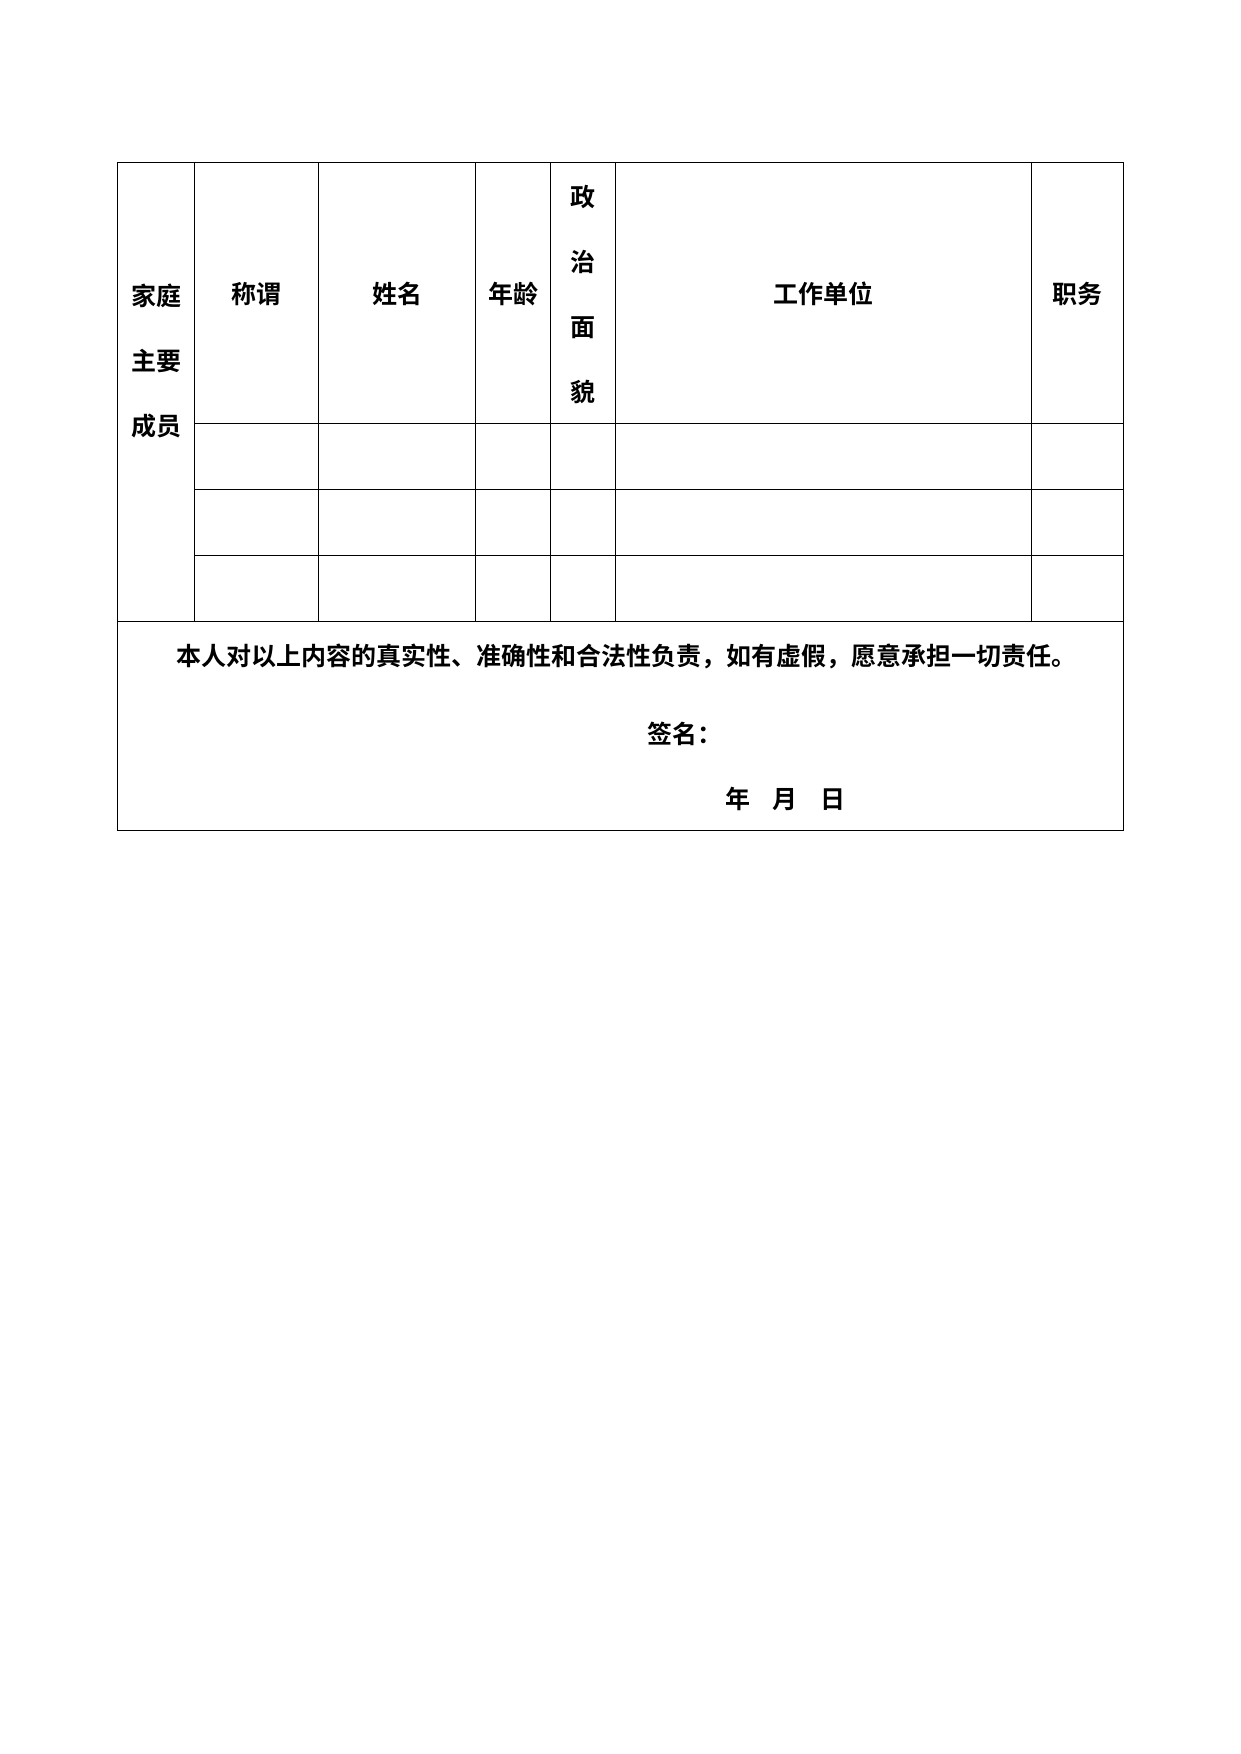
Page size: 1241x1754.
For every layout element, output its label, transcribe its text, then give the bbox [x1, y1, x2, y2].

table_cell 本人对以上内容的真实性、准确性和合法性负责，如有虚假，愿意承担一切责任。 签名： 年 月 日 [118, 622, 1123, 830]
table_cell [551, 556, 615, 621]
table_cell 年龄 [476, 163, 550, 423]
table_cell [616, 424, 1031, 489]
table_cell [1032, 424, 1123, 489]
table_cell [476, 424, 550, 489]
table_cell [551, 490, 615, 555]
table_cell [319, 490, 475, 555]
table_cell [476, 490, 550, 555]
table_cell [1032, 556, 1123, 621]
table_cell [1032, 490, 1123, 555]
table_cell [476, 556, 550, 621]
table_cell 姓名 [319, 163, 475, 423]
table_cell 政治面貌 [551, 163, 615, 423]
table_cell 家庭 主要 成员 [118, 163, 194, 621]
table_cell [616, 556, 1031, 621]
table_cell [195, 490, 318, 555]
table_cell [616, 490, 1031, 555]
table_cell [551, 424, 615, 489]
table_cell 工作单位 [616, 163, 1031, 423]
table_cell [319, 556, 475, 621]
table_cell 称谓 [195, 163, 318, 423]
table_cell [319, 424, 475, 489]
table_cell 职务 [1032, 163, 1123, 423]
table_cell [195, 556, 318, 621]
table_cell [195, 424, 318, 489]
